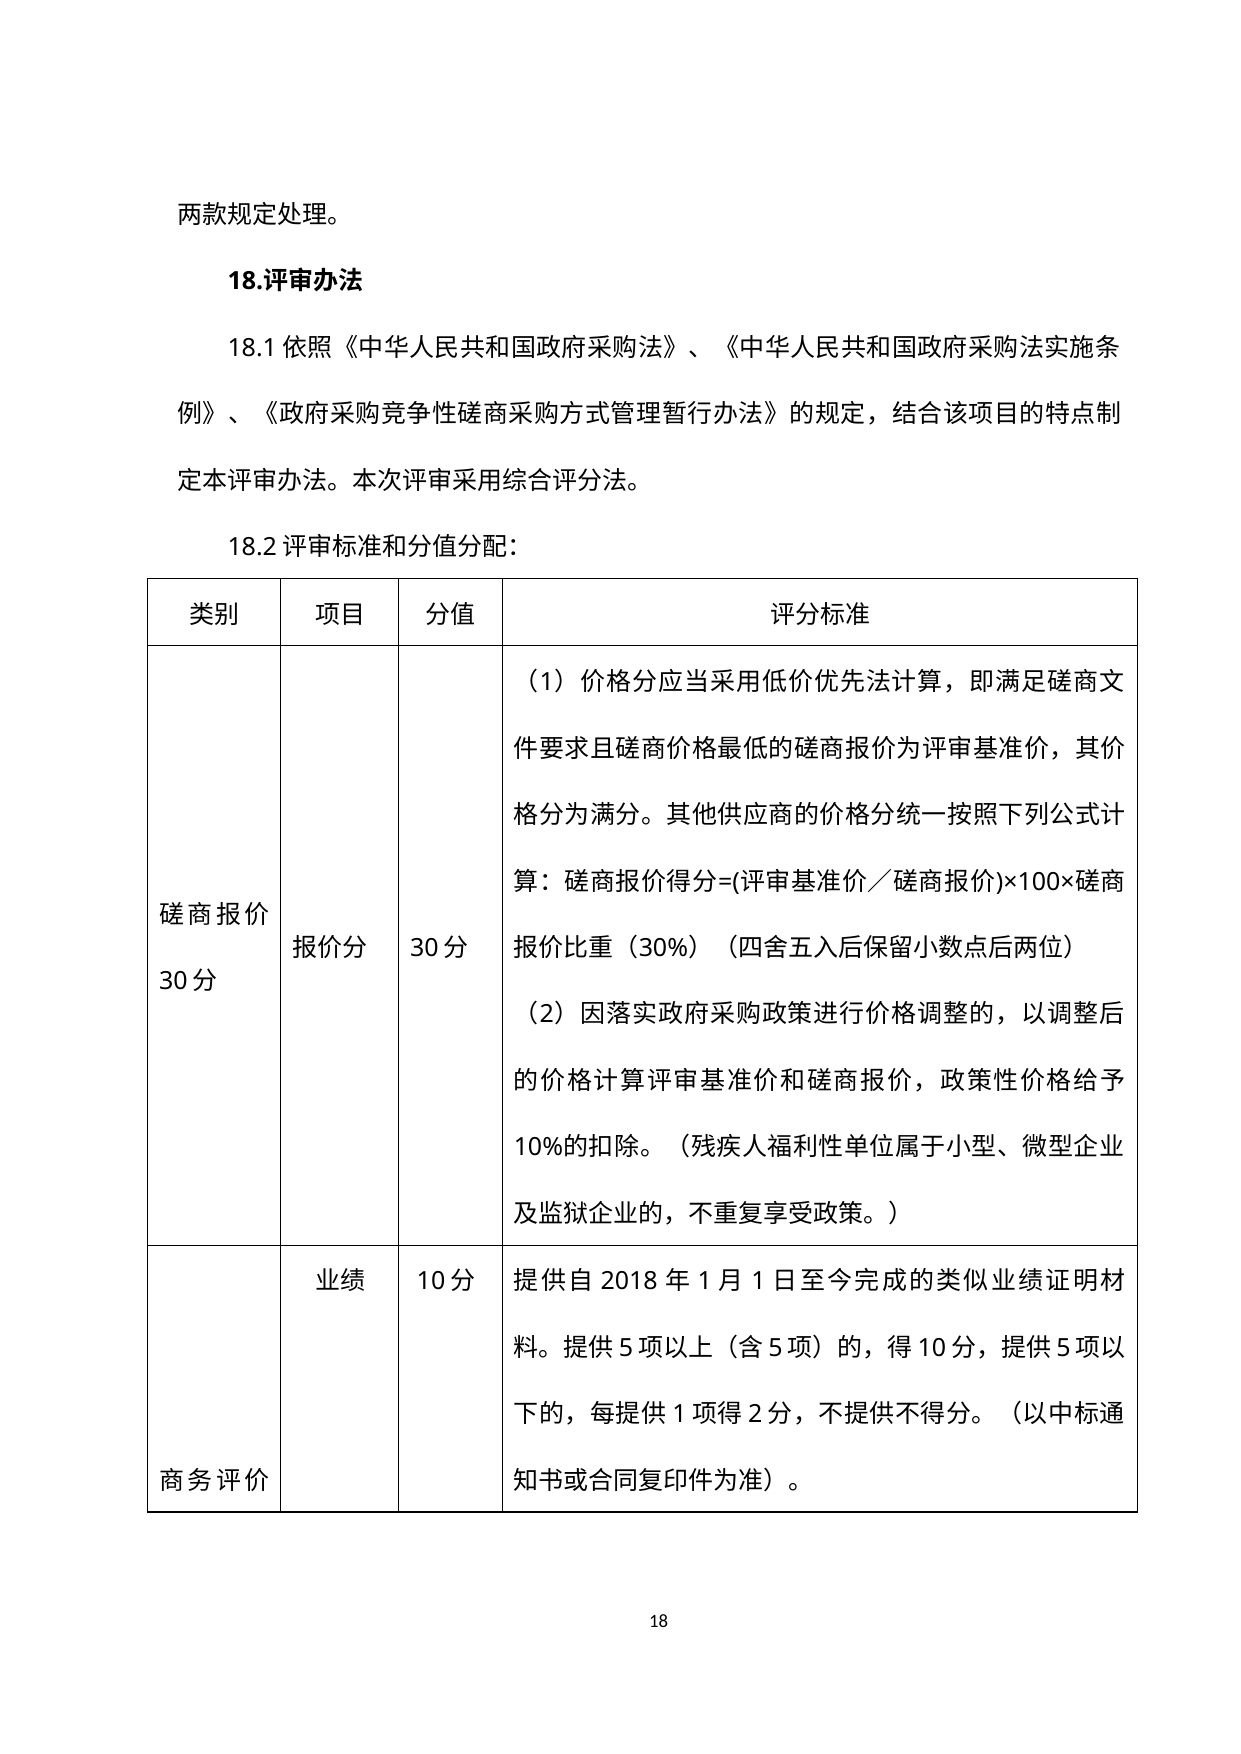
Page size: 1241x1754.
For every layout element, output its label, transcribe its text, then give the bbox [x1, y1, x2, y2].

table_cell 报价分 [281, 646, 398, 1244]
table_cell 商务评价12分 [148, 1246, 280, 1511]
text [177, 179, 1122, 246]
table_cell 业绩 [281, 1246, 398, 1511]
table_cell 磋商报价30分 [148, 646, 280, 1244]
text 18.1依照《中华人民共和国政府采购法》、《中华人民共和国政府采购法实施条例》、《政府采购竞争性磋商采购方式管理暂行办法》的规定，结合该项目的特点制定本评审办法。本次评审采用综合评分法。 [177, 312, 1122, 511]
table_header 项目 [281, 579, 398, 645]
table_cell 提供自2018年1月1日至今完成的类似业绩证明材料。提供5项以上（含5项）的，得10分，提供5项以下的，每提供1项得2分，不提供不得分。（以中标通知书或合同复印件为准）。 [503, 1246, 1137, 1511]
table_cell 30分 [399, 646, 502, 1244]
text 18.评审办法 [177, 246, 1122, 312]
table_header 类别 [148, 579, 280, 645]
text 18.2评审标准和分值分配： [177, 511, 1122, 578]
table_header 分值 [399, 579, 502, 645]
table_cell （1）价格分应当采用低价优先法计算，即满足磋商文件要求且磋商价格最低的磋商报价为评审基准价，其价格分为满分。其他供应商的价格分统一按照下列公式计算：磋商报价得分=(评审基准价／磋商报价)×100×磋商报价比重（30%）（四舍五入后保留小数点后两位） （2）因落实政府采购政策进行价格调整的，以调整后的价格计算评审基准价和磋商报价，政策性价格给予10%的扣除。（残疾人福利性单位属于小型、微型企业及监狱企业的，不重复享受政策。） [503, 646, 1137, 1244]
table_header 评分标准 [503, 579, 1137, 645]
table_cell 10分 [399, 1246, 502, 1511]
